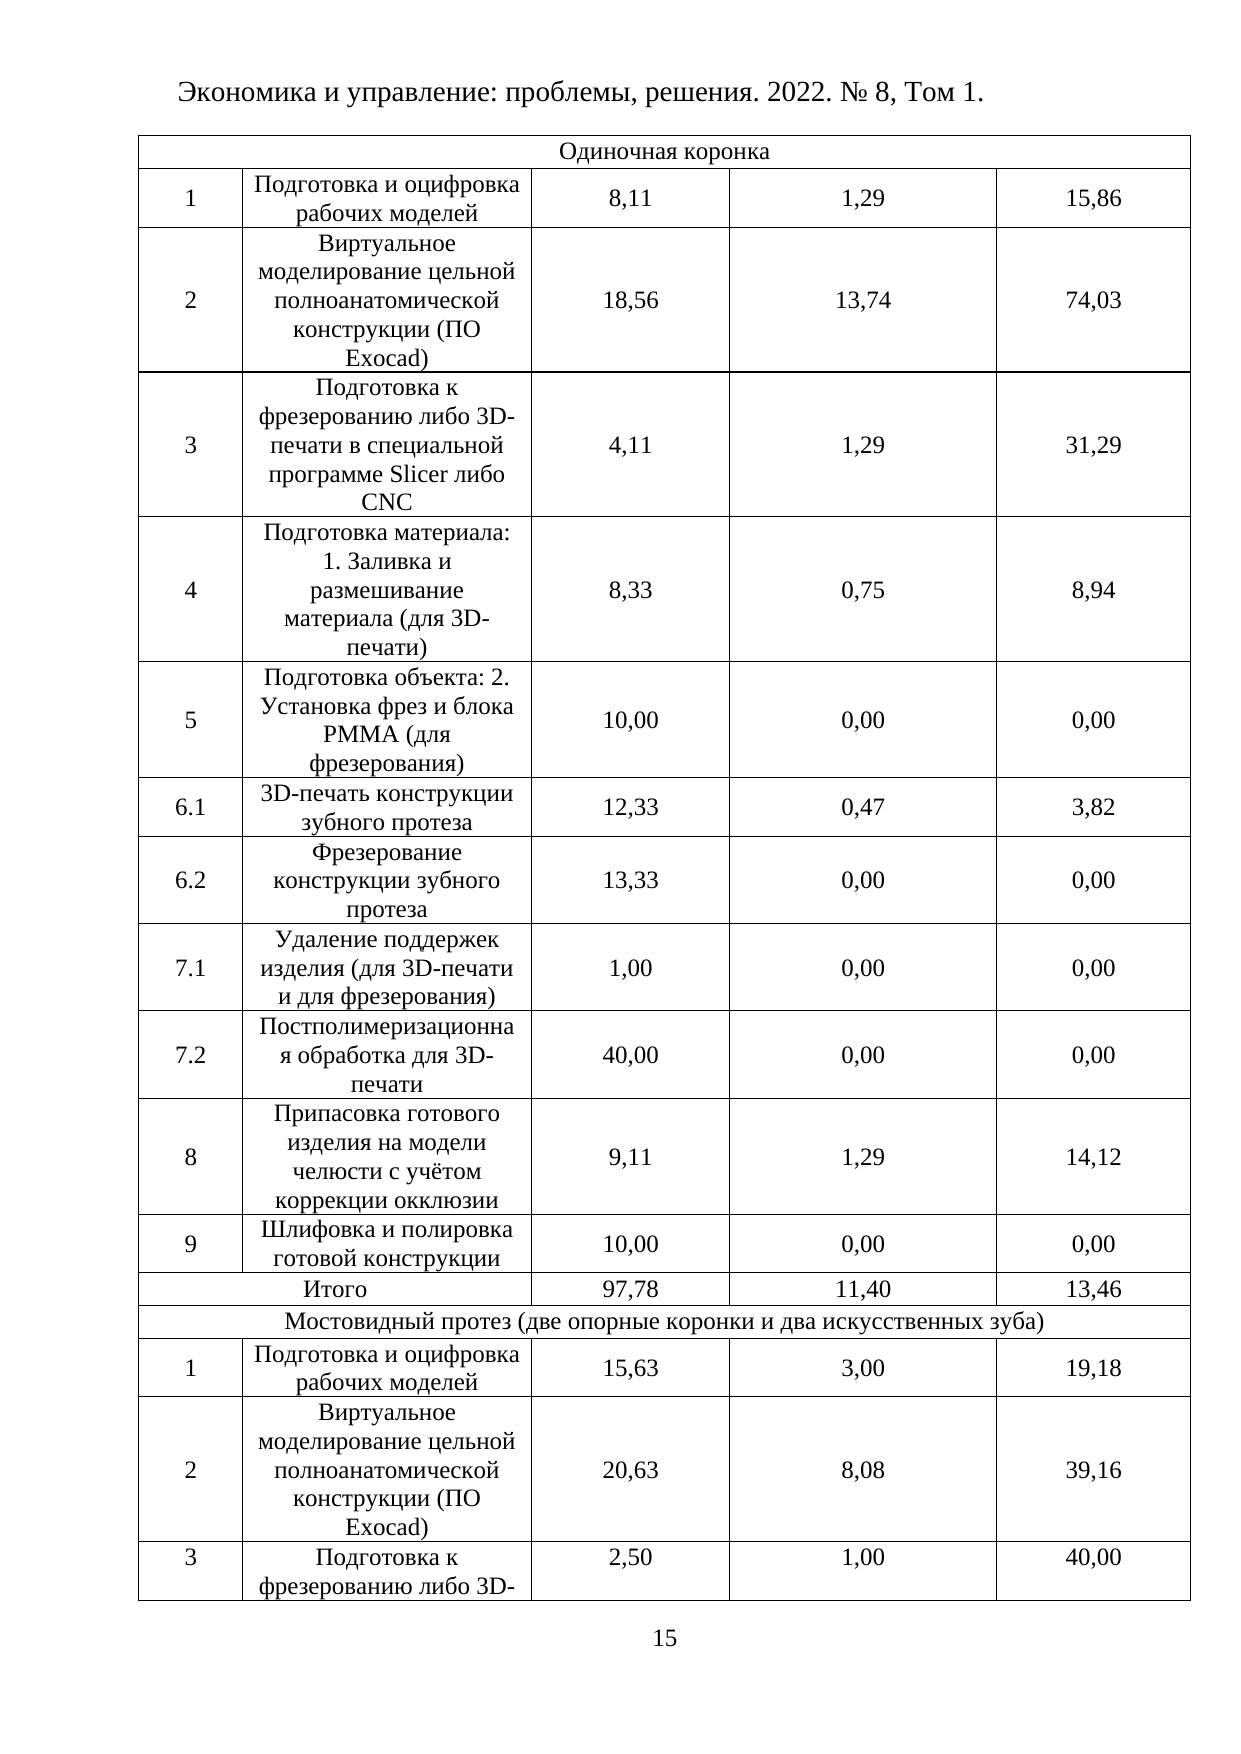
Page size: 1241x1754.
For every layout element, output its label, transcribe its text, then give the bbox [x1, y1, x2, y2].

table_cell Подготовка и оцифровка рабочих моделей [243, 1339, 531, 1396]
table_cell 0,00 [730, 837, 996, 923]
table_cell 0,00 [997, 1011, 1190, 1097]
table_cell 5 [139, 662, 242, 777]
table_cell 1,00 [532, 924, 729, 1010]
table_cell Постполимеризационная обработка для 3D-печати [243, 1011, 531, 1097]
table_cell 1,29 [730, 1099, 996, 1213]
table_cell 0,00 [730, 1215, 996, 1272]
table_cell 0,75 [730, 517, 996, 661]
table_cell 40,00 [997, 1542, 1190, 1599]
table_cell 3 [139, 1542, 242, 1599]
table_cell 8 [139, 1099, 242, 1213]
table_cell 3 [139, 373, 242, 516]
table_cell 2 [139, 1397, 242, 1541]
table_cell Шлифовка и полировка готовой конструкции [243, 1215, 531, 1272]
table_cell 0,00 [997, 924, 1190, 1010]
table_cell 7.2 [139, 1011, 242, 1097]
table_cell Подготовка объекта: 2. Установка фрез и блока РММА (для фрезерования) [243, 662, 531, 777]
table_cell 2 [139, 228, 242, 371]
table_cell 8,11 [532, 169, 729, 227]
table_cell 13,46 [997, 1273, 1190, 1305]
table_cell 1,29 [730, 373, 996, 516]
table_cell Одиночная коронка [139, 136, 1190, 168]
table_cell 0,00 [997, 662, 1190, 777]
table_cell 6.2 [139, 837, 242, 923]
table_cell 0,00 [730, 662, 996, 777]
table_cell Мостовидный протез (две опорные коронки и два искусственных зуба) [139, 1306, 1190, 1338]
table_cell 1,00 [730, 1542, 996, 1599]
table_cell Виртуальное моделирование цельной полноанатомической конструкции (ПО Exocad) [243, 228, 531, 371]
table_cell 18,56 [532, 228, 729, 371]
table_cell 14,12 [997, 1099, 1190, 1213]
table_cell 19,18 [997, 1339, 1190, 1396]
table_cell 97,78 [532, 1273, 729, 1305]
table_cell 10,00 [532, 662, 729, 777]
table_cell 74,03 [997, 228, 1190, 371]
table_cell 31,29 [997, 373, 1190, 516]
table_cell 1 [139, 169, 242, 227]
table_cell 0,47 [730, 778, 996, 836]
table_cell 6.1 [139, 778, 242, 836]
table_cell 9,11 [532, 1099, 729, 1213]
table_cell 12,33 [532, 778, 729, 836]
table_cell 9 [139, 1215, 242, 1272]
table_cell 8,08 [730, 1397, 996, 1541]
table_cell 13,33 [532, 837, 729, 923]
table_cell 3,00 [730, 1339, 996, 1396]
table_cell 15,63 [532, 1339, 729, 1396]
table_cell 40,00 [532, 1011, 729, 1097]
table_cell 3D-печать конструкции зубного протеза [243, 778, 531, 836]
table_cell 1 [139, 1339, 242, 1396]
table_cell 3,82 [997, 778, 1190, 836]
table_cell Фрезерование конструкции зубного протеза [243, 837, 531, 923]
table_cell 0,00 [997, 837, 1190, 923]
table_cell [243, 1542, 531, 1599]
table_cell 2,50 [532, 1542, 729, 1599]
table_cell 15,86 [997, 169, 1190, 227]
table_cell Подготовка материала: 1. Заливка и размешивание материала (для 3D-печати) [243, 517, 531, 661]
table_cell 0,00 [730, 1011, 996, 1097]
table_cell 7.1 [139, 924, 242, 1010]
table_cell Виртуальное моделирование цельной полноанатомической конструкции (ПО Exocad) [243, 1397, 531, 1541]
table_cell 4 [139, 517, 242, 661]
table_cell 11,40 [730, 1273, 996, 1305]
table_cell 1,29 [730, 169, 996, 227]
table_cell Итого [139, 1273, 531, 1305]
table_cell 8,33 [532, 517, 729, 661]
table_cell 0,00 [997, 1215, 1190, 1272]
table_cell Удаление поддержек изделия (для 3D-печати и для фрезерования) [243, 924, 531, 1010]
table_cell 0,00 [730, 924, 996, 1010]
table_cell 10,00 [532, 1215, 729, 1272]
table_cell 8,94 [997, 517, 1190, 661]
table_cell 39,16 [997, 1397, 1190, 1541]
table_cell 4,11 [532, 373, 729, 516]
table_cell Подготовка и оцифровка рабочих моделей [243, 169, 531, 227]
table_cell 13,74 [730, 228, 996, 371]
table_cell 20,63 [532, 1397, 729, 1541]
table_cell Припасовка готового изделия на модели челюсти с учётом коррекции окклюзии [243, 1099, 531, 1213]
table_cell Подготовка к фрезерованию либо 3D-печати в специальной программе Slicer либо CNC [243, 373, 531, 516]
